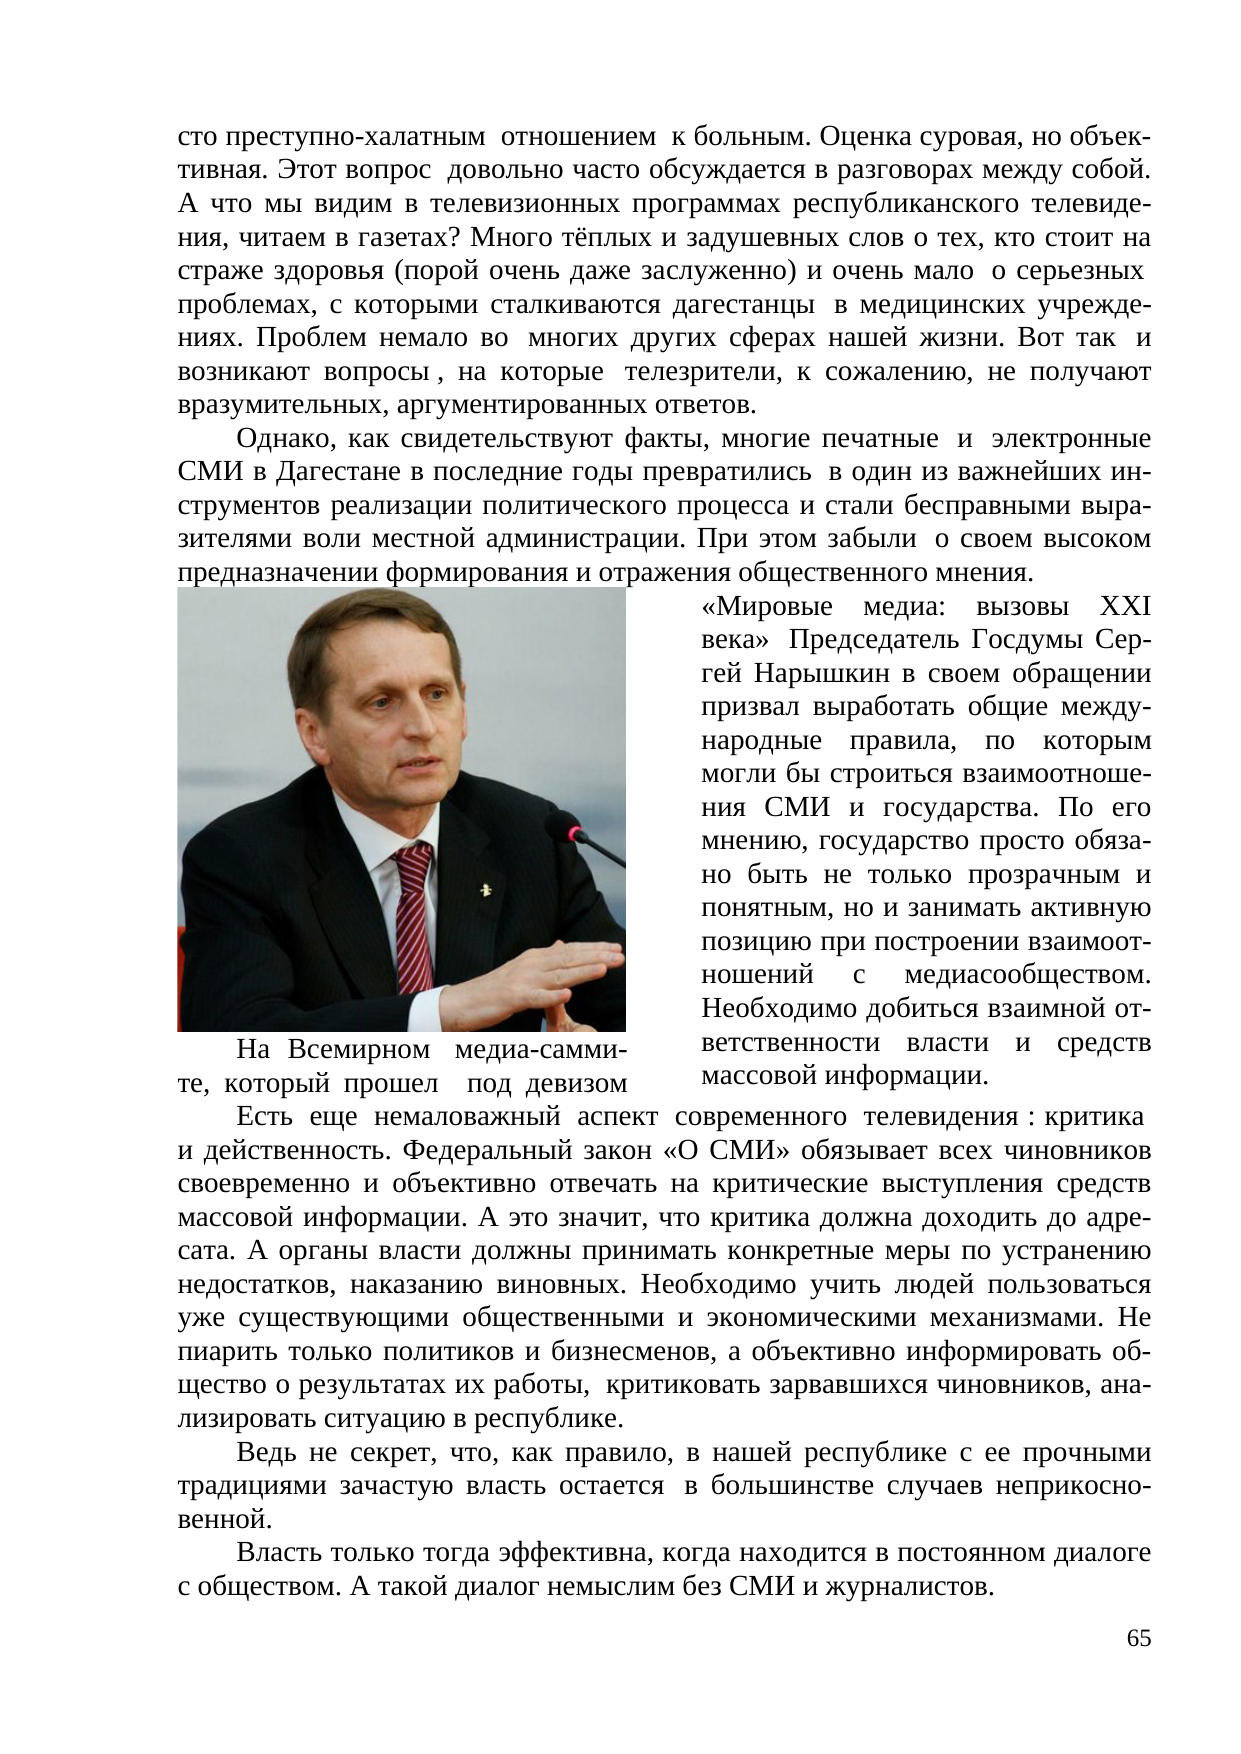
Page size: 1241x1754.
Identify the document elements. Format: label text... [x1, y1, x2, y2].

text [177, 118, 1152, 420]
text Ведь не секрет, что, как правило, в нашей республике с ее прочными традициями зачастую власть остается в большинстве случаев неприкосновенной. [177, 1434, 1152, 1534]
text На Всемирном медиа-саммите, который прошел под девизом «Мировые медиа: вызовы XXI века» Председатель Госдумы Сергей Нарышкин в своем обращении призвал выработать общие международные правила, по которым могли бы строиться взаимоотношения СМИ и государства. По его мнению, государство просто обязано быть не только прозрачным и понятным, но и занимать активную позицию при построении взаимоотношений с медиасообществом. Необходимо добиться взаимной ответственности власти и средств массовой информации. [177, 1031, 627, 1098]
picture [177, 587, 626, 1032]
text На Всемирном медиа-саммите, который прошел под девизом «Мировые медиа: вызовы XXI века» Председатель Госдумы Сергей Нарышкин в своем обращении призвал выработать общие международные правила, по которым могли бы строиться взаимоотношения СМИ и государства. По его мнению, государство просто обязано быть не только прозрачным и понятным, но и занимать активную позицию при построении взаимоотношений с медиасообществом. Необходимо добиться взаимной ответственности власти и средств массовой информации. [701, 588, 1152, 1091]
text Однако, как свидетельствуют факты, многие печатные и электронные СМИ в Дагестане в последние годы превратились в один из важнейших инструментов реализации политического процесса и стали бесправными выразителями воли местной администрации. При этом забыли о своем высоком предназначении формирования и отражения общественного мнения. [177, 420, 1152, 588]
text Власть только тогда эффективна, когда находится в постоянном диалоге с обществом. А такой диалог немыслим без СМИ и журналистов. [177, 1534, 1152, 1601]
text Есть еще немаловажный аспект современного телевидения : критика и действенность. Федеральный закон «О СМИ» обязывает всех чиновников своевременно и объективно отвечать на критические выступления средств массовой информации. А это значит, что критика должна доходить до адресата. А органы власти должны принимать конкретные меры по устранению недостатков, наказанию виновных. Необходимо учить людей пользоваться уже существующими общественными и экономическими механизмами. Не пиарить только политиков и бизнесменов, а объективно информировать общество о результатах их работы, критиковать зарвавшихся чиновников, анализировать ситуацию в республике. [177, 1098, 1152, 1434]
